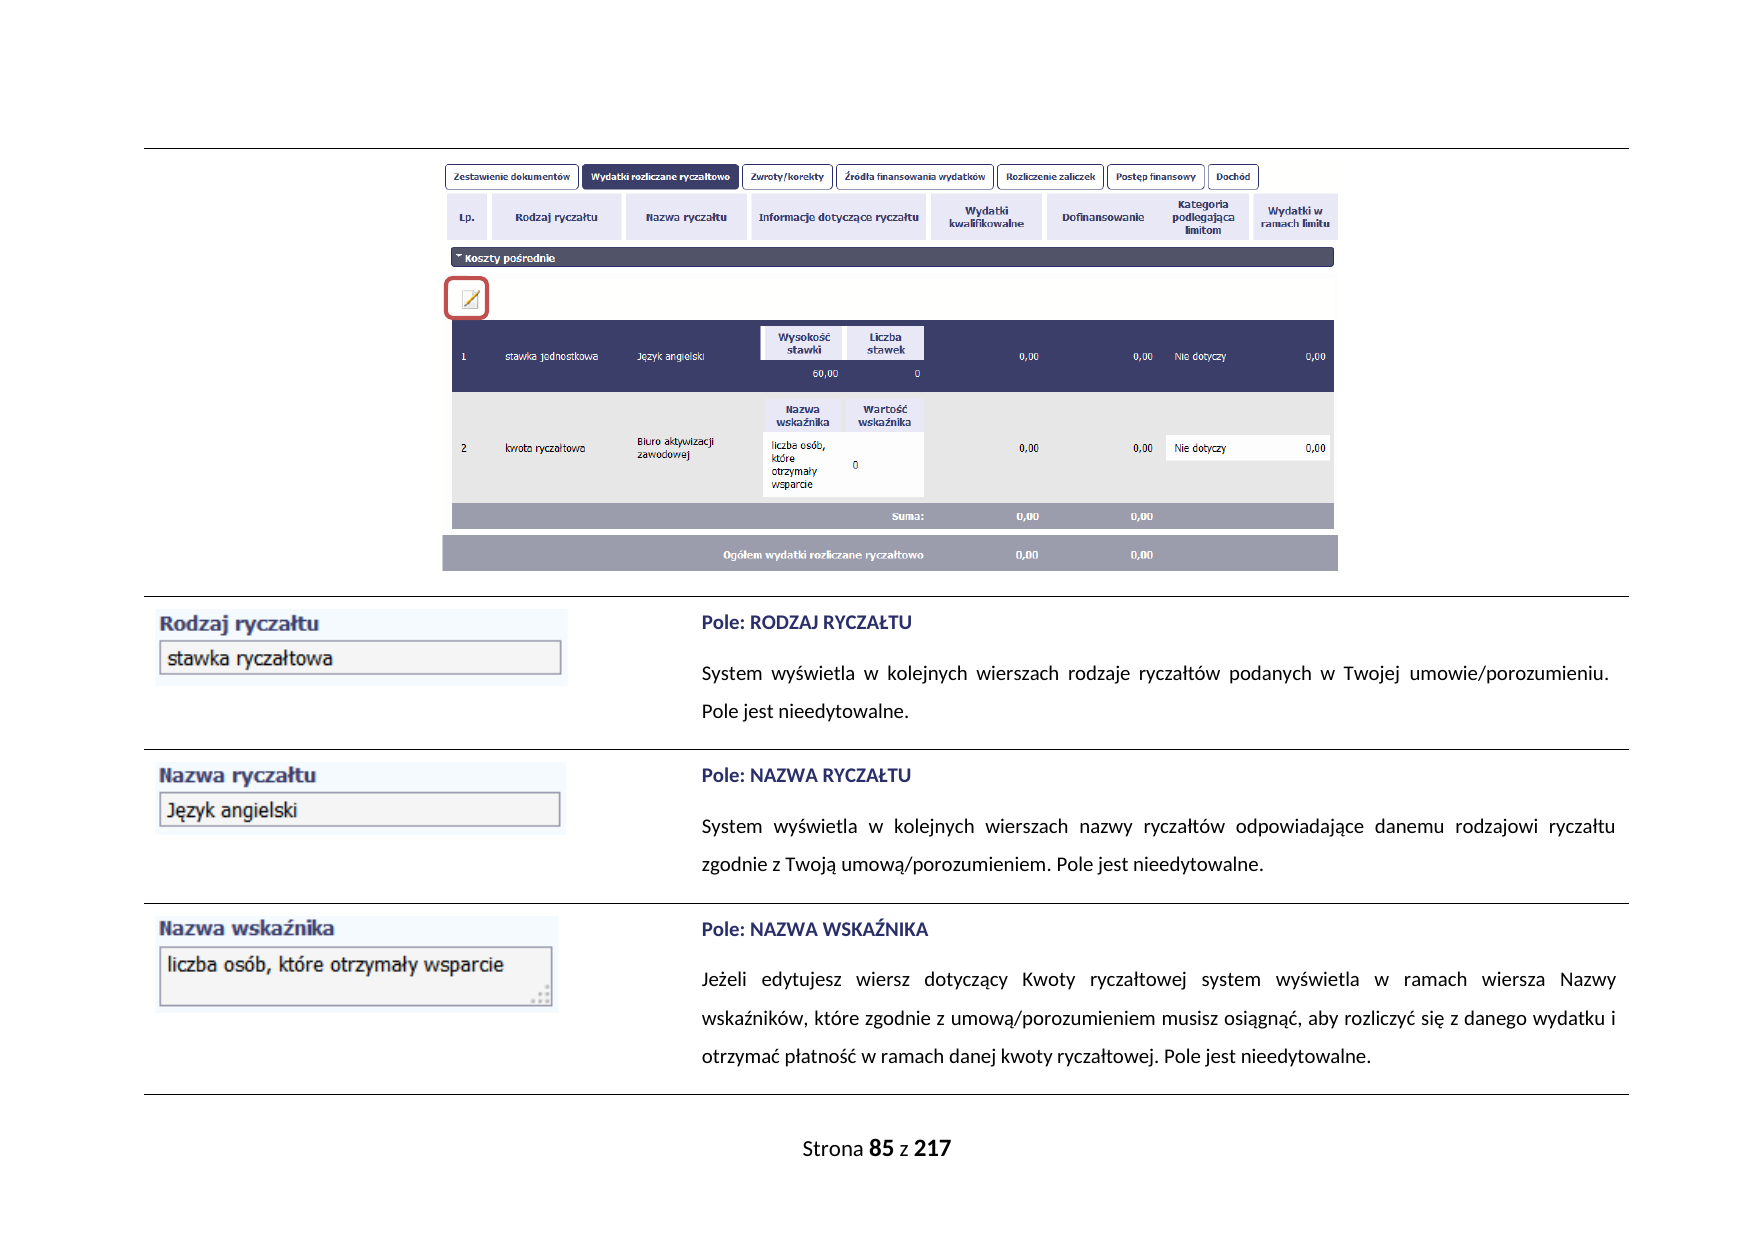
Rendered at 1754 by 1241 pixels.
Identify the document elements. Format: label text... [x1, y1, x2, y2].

table_cell [144, 149, 1629, 596]
table_cell Pole: NAZWA WSKAŹNIKA Jeżeli edytujesz wiersz dotyczący Kwoty ryczałtowej system wyświetla w ramach wiersza Nazwy wskaźników, które zgodnie z umową/porozumieniem musisz osiągnąć, aby rozliczyć się z danego wydatku i otrzymać płatność w ramach danej kwoty ryczałtowej. Pole jest nieedytowalne. [690, 904, 1629, 1094]
table_cell Pole: NAZWA RYCZAŁTU System wyświetla w kolejnych wierszach nazwy ryczałtów odpowiadające danemu rodzajowi ryczałtu zgodnie z Twoją umową/porozumieniem. Pole jest nieedytowalne. [690, 750, 1629, 902]
table_cell [144, 904, 690, 1094]
picture [434, 161, 1339, 571]
table_cell [144, 750, 690, 902]
table_cell Pole: RODZAJ RYCZAŁTU System wyświetla w kolejnych wierszach rodzaje ryczałtów podanych w Twojej umowie/porozumieniu. Pole jest nieedytowalne. [690, 597, 1629, 749]
picture [155, 762, 567, 835]
table_cell [144, 597, 690, 749]
picture [155, 609, 568, 686]
picture [155, 916, 559, 1013]
